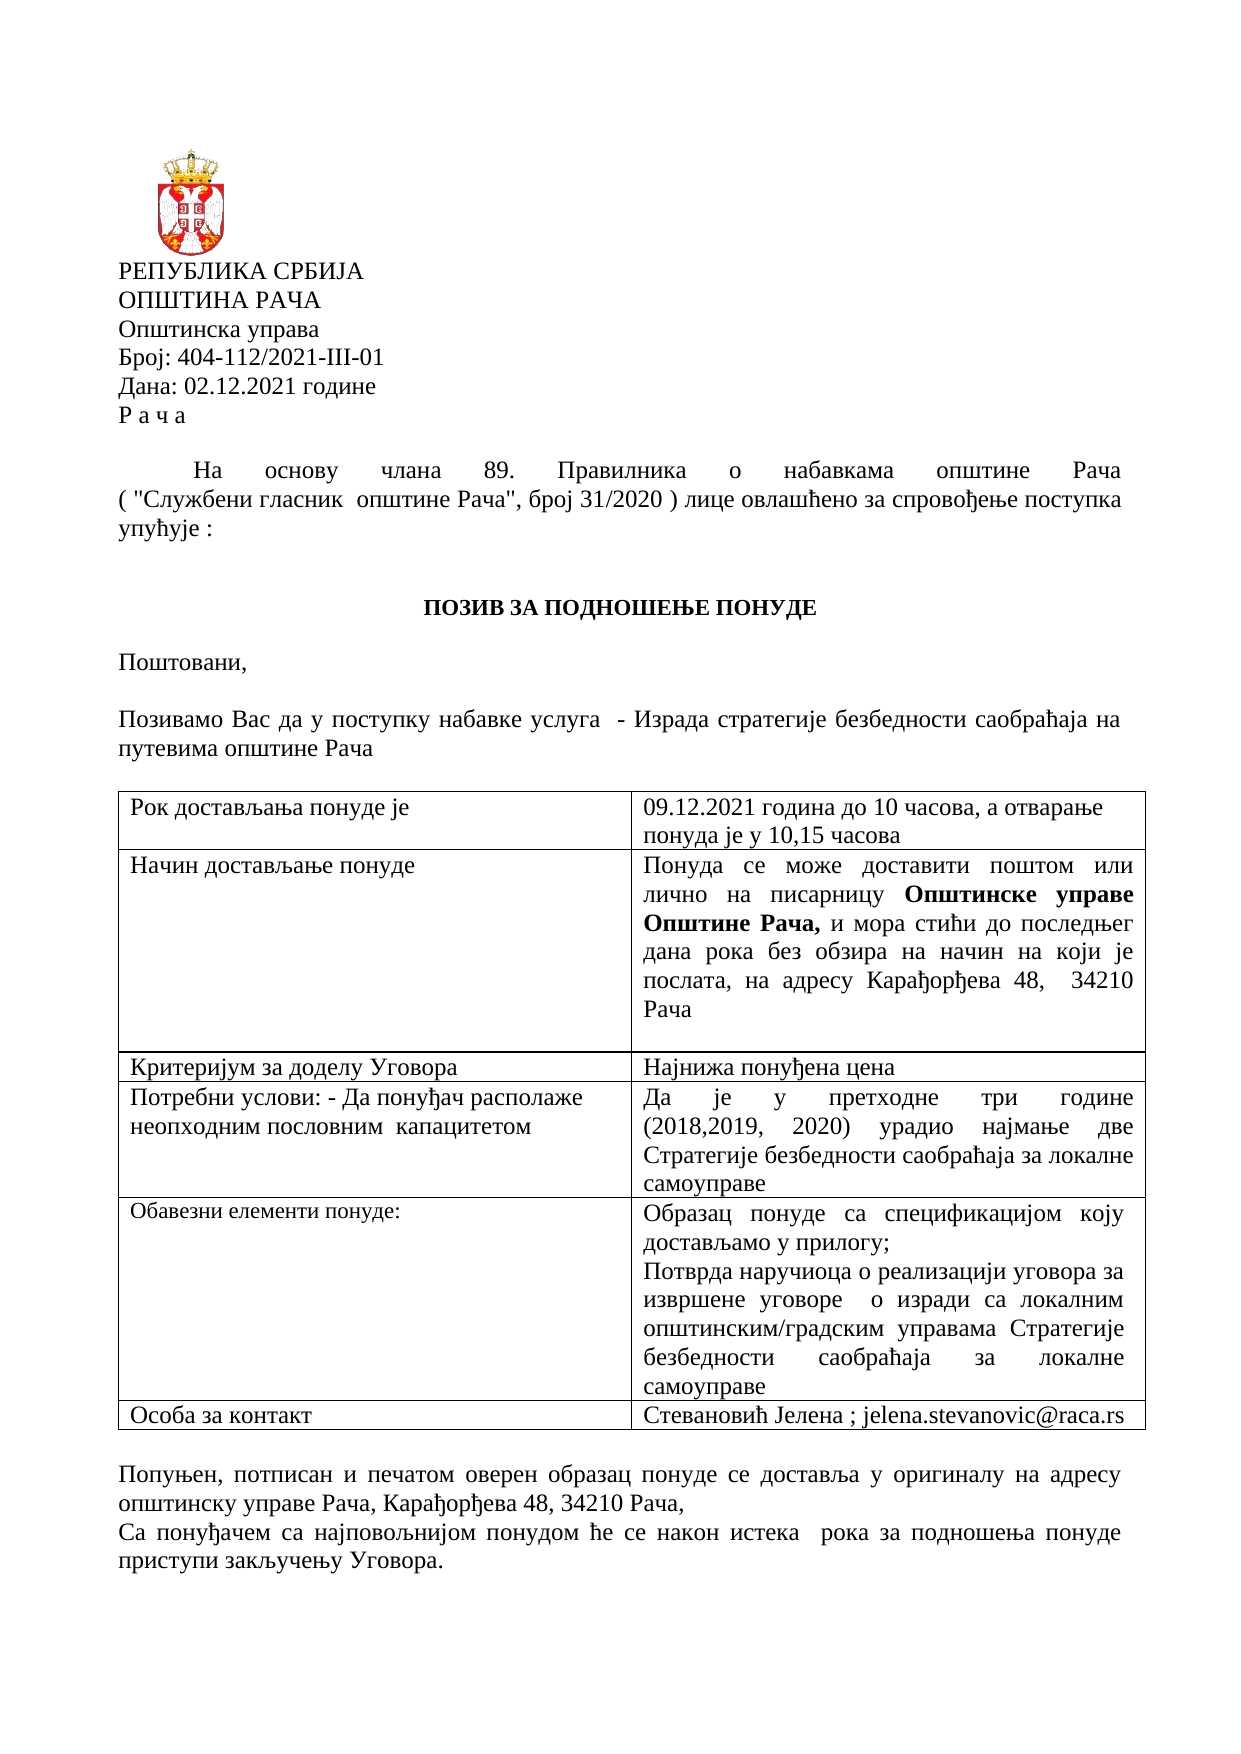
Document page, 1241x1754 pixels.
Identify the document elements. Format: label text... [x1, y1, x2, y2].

table_cell Критеријум за доделу Уговора [119, 1053, 631, 1081]
table_header Рок достављања понуде је [119, 792, 631, 849]
text Број: 404-112/2021-III-01 [118, 342, 1122, 371]
table_cell Понуда се може доставити поштом или лично на писарницу Општинске управе Општине Рача, и мора стићи до последњег дана рока без обзира на начин на који је послата, на адресу Карађорђева 48, 34210 Рача [632, 850, 1145, 1051]
text Позивамо Вас да у поступку набавке услуга - Израда стратегије безбедности саобраћаја на путевима општине Рача [118, 704, 1122, 762]
table_cell Да је у претходне три године (2018,2019, 2020) урадио најмање две Стратегије безбедности саобраћаја за локалне самоуправе [632, 1082, 1145, 1197]
text Са понуђачем са најповољнијом понудом ће се након истека рока за подношења понуде приступи закључењу Уговора. [118, 1517, 1122, 1574]
text Општинска управа [118, 314, 1122, 342]
table_cell Потребни услови: - Да понуђач располаже неопходним пословним капацитетом [119, 1082, 631, 1197]
table_cell Образац понуде са спецификацијом коју достављамо у прилогу; Потврда наручиоца о реализацији уговора за извршене уговоре о изради са локалним општинским/градским управама Стратегије безбедности саобраћаја за локалне самоуправе [632, 1198, 1145, 1399]
text ОПШТИНА РАЧА [118, 285, 1122, 314]
table_cell Обавезни елементи понуде: [119, 1198, 631, 1399]
text Поштовани, [118, 647, 1122, 676]
text РЕПУБЛИКА СРБИЈА [118, 256, 1122, 285]
text Р а ч а [118, 400, 1122, 429]
text ПОЗИВ ЗА ПОДНОШЕЊЕ ПОНУДЕ [118, 594, 1122, 620]
table_cell Особа за контакт [119, 1401, 631, 1429]
table_cell Стевановић Јелена ; jelena.stevanovic@raca.rs [632, 1401, 1145, 1429]
text Дана: 02.12.2021 године [118, 371, 1122, 400]
table_cell Најнижа понуђена цена [632, 1053, 1145, 1081]
table_header 09.12.2021 година до 10 часова, a отварање понуда је у 10,15 часова [632, 792, 1145, 849]
table_cell Начин достављање понуде [119, 850, 631, 1051]
text На основу члана 89. Правилника о набавкама општине Рача ( "Службени глaсник општине Рача", број 31/2020 ) лице овлашћено за спровођење поступка упућује : [118, 455, 1122, 541]
text Попуњен, потписан и печатом оверен образац понуде се доставља у оригиналу на адресу општинску управе Рача, Карађорђева 48, 34210 Рача, [118, 1459, 1122, 1517]
